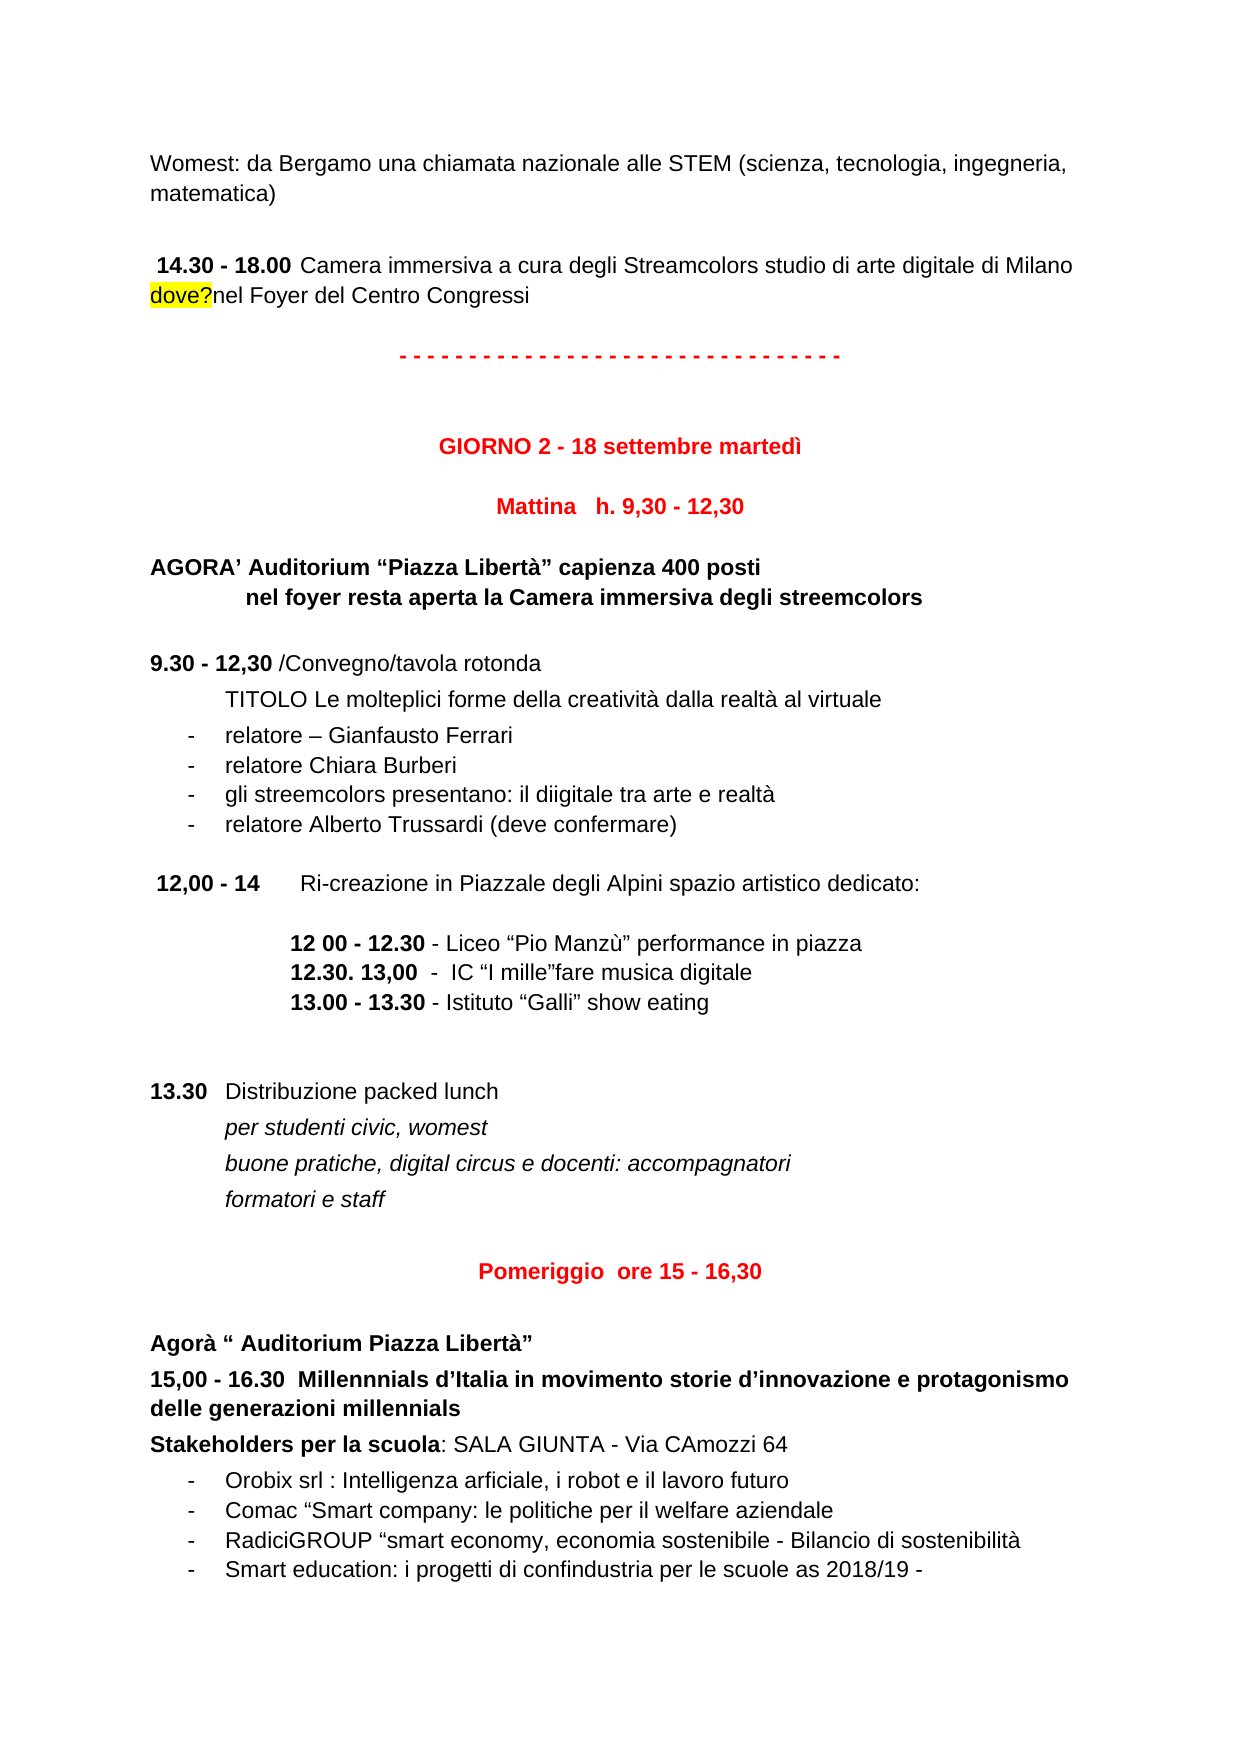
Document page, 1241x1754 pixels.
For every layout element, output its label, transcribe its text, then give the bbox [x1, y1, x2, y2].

list relatore Alberto Trussardi (deve confermare) [187, 811, 1090, 837]
list Smart education: i progetti di confindustria per le scuole as 2018/19 - [187, 1556, 1090, 1583]
text 13.30 Distribuzione packed lunch [150, 1078, 1090, 1104]
list relatore – Gianfausto Ferrari [187, 722, 1090, 748]
list relatore Chiara Burberi [187, 752, 1090, 778]
text Stakeholders per la scuola: SALA GIUNTA - Via CAmozzi 64 [150, 1431, 1090, 1458]
list Orobix srl : Intelligenza arficiale, i robot e il lavoro futuro [187, 1467, 1090, 1493]
text 12.30. 13,00 - IC “I mille”fare musica digitale [150, 959, 1090, 986]
text 9.30 - 12,30 /Convegno/tavola rotonda [150, 650, 1090, 676]
text GIORNO 2 - 18 settembre martedì [150, 433, 1090, 459]
list RadiciGROUP “smart economy, economia sostenibile - Bilancio di sostenibilità [187, 1527, 1090, 1553]
list gli streemcolors presentano: il diigitale tra arte e realtà [187, 781, 1090, 808]
text buone pratiche, digital circus e docenti: accompagnatori [150, 1150, 1090, 1176]
text nel foyer resta aperta la Camera immersiva degli streemcolors [150, 584, 1090, 610]
text Pomeriggio ore 15 - 16,30 [150, 1258, 1090, 1284]
text 12 00 - 12.30 - Liceo “Pio Manzù” performance in piazza [150, 930, 1090, 956]
text 12,00 - 14 Ri-creazione in Piazzale degli Alpini spazio artistico dedicato: [150, 870, 1090, 897]
text Womest: da Bergamo una chiamata nazionale alle STEM (scienza, tecnologia, ingegneria, matematica) [150, 150, 1090, 206]
text Agorà “ Auditorium Piazza Libertà” [150, 1330, 1090, 1356]
text - - - - - - - - - - - - - - - - - - - - - - - - - - - - - - - - [150, 342, 1090, 368]
text 15,00 - 16.30 Millennnials d’Italia in movimento storie d’innovazione e protagonismo delle generazioni millennials [150, 1366, 1090, 1422]
text Mattina h. 9,30 - 12,30 [150, 493, 1090, 519]
text TITOLO Le molteplici forme della creatività dalla realtà al virtuale [150, 686, 1090, 712]
list Comac “Smart company: le politiche per il welfare aziendale [187, 1497, 1090, 1523]
text AGORA’ Auditorium “Piazza Libertà” capienza 400 posti [150, 554, 1090, 580]
text 13.00 - 13.30 - Istituto “Galli” show eating [150, 989, 1090, 1015]
text per studenti civic, womest [150, 1114, 1090, 1140]
text 14.30 - 18.00 Camera immersiva a cura degli Streamcolors studio di arte digitale di Milano dove?nel Foyer del Centro Congressi [150, 252, 1090, 308]
text formatori e staff [150, 1186, 1090, 1212]
